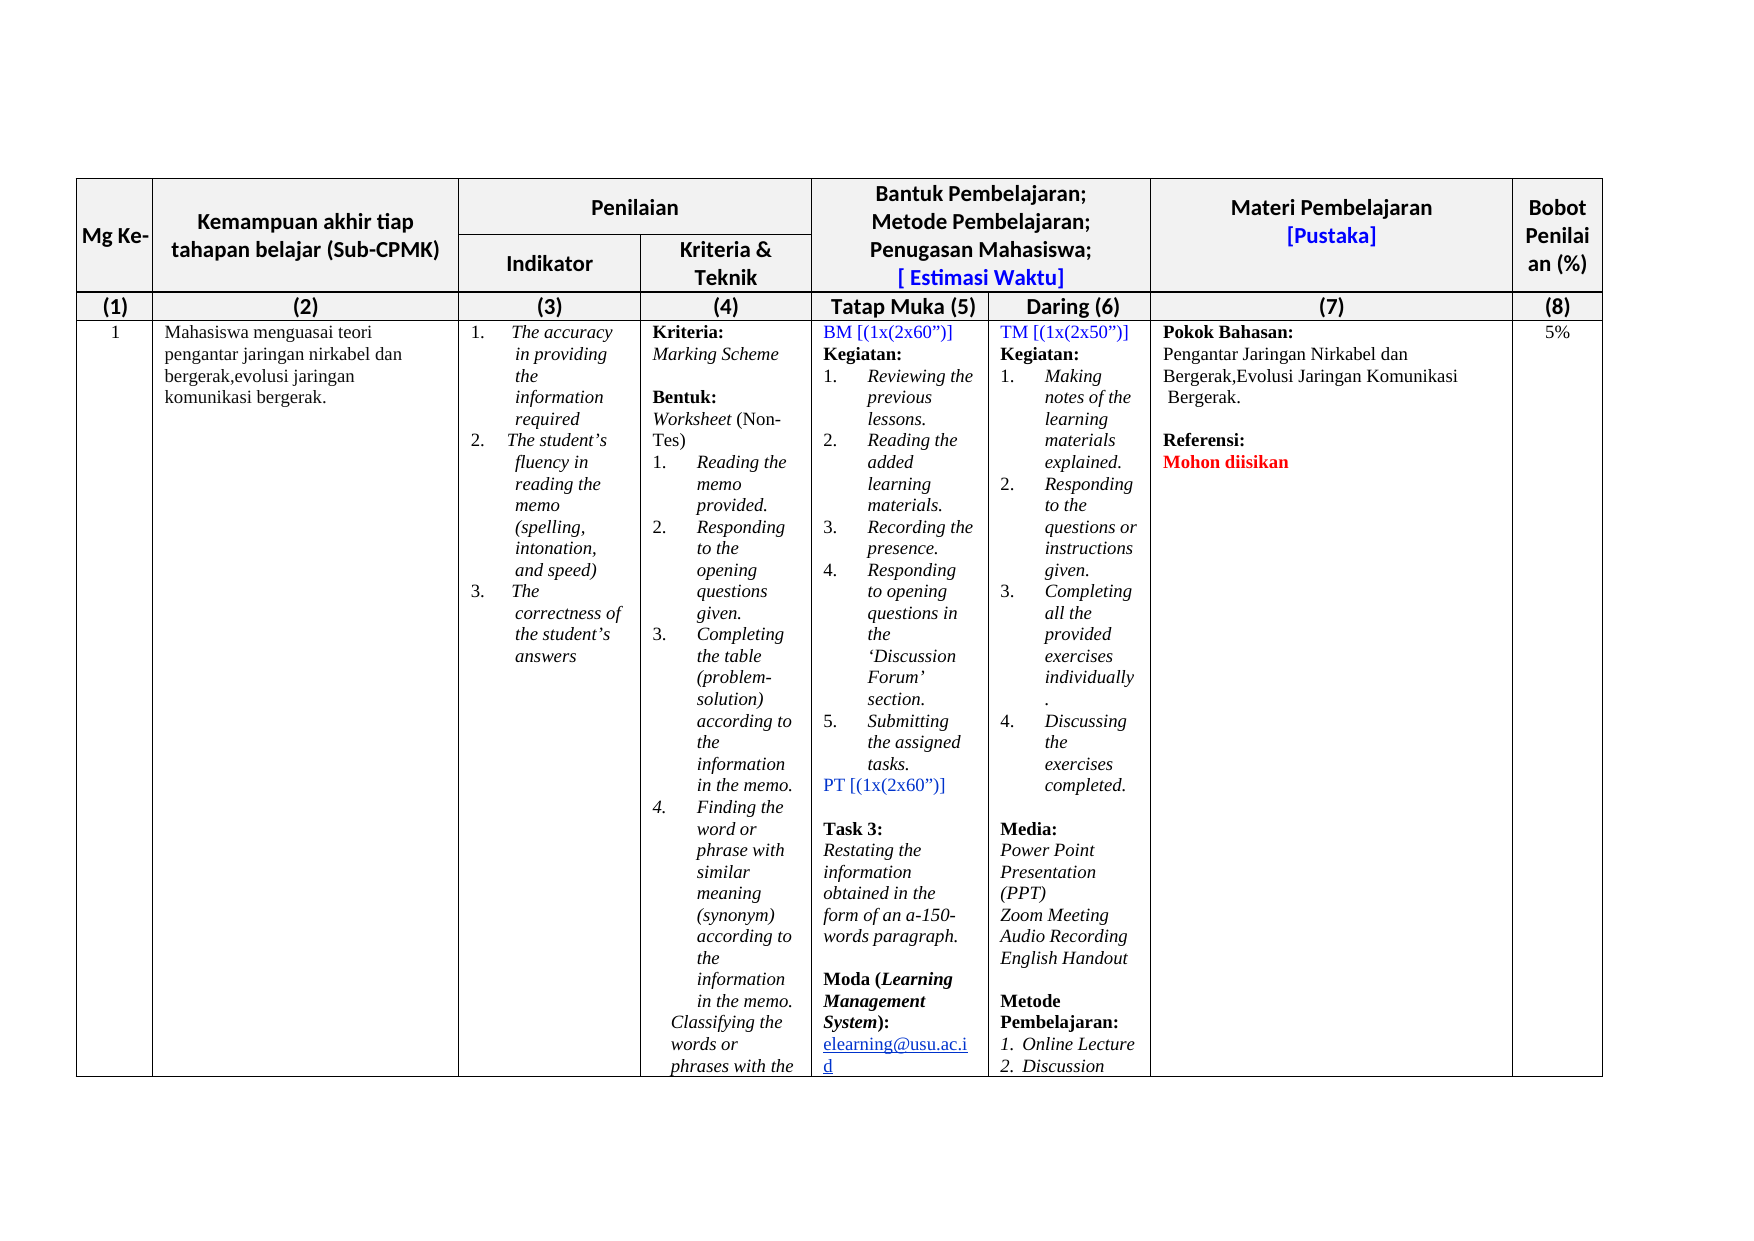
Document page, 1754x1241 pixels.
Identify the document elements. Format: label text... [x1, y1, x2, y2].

table_cell (2) [153, 293, 458, 320]
table_cell Kriteria & Teknik [641, 235, 811, 291]
table_cell (7) [1151, 293, 1512, 320]
table_header Kemampuan akhir tiap tahapan belajar (Sub-CPMK) [153, 179, 458, 291]
table_cell Daring (6) [989, 293, 1150, 320]
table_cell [153, 321, 458, 1076]
table_cell Tatap Muka (5) [812, 293, 988, 320]
table_header Penilaian [459, 179, 811, 234]
table_cell 5% [1513, 321, 1602, 1076]
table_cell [1151, 321, 1512, 1076]
table_header Mg Ke- [77, 179, 152, 291]
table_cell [459, 321, 640, 1076]
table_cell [812, 321, 988, 1076]
table_header Bantuk Pembelajaran; Metode Pembelajaran; Penugasan Mahasiswa; [ Estimasi Waktu] [812, 179, 1150, 291]
table_cell (4) [641, 293, 811, 320]
table_cell (8) [1513, 293, 1602, 320]
table_cell 1 [77, 321, 152, 1076]
table_header Materi Pembelajaran [Pustaka] [1151, 179, 1512, 291]
table_cell (3) [459, 293, 640, 320]
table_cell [989, 321, 1150, 1076]
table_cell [641, 321, 811, 1076]
table_cell (1) [77, 293, 152, 320]
table_cell Indikator [459, 235, 640, 291]
table_header Bobot Penilaian (%) [1513, 179, 1602, 291]
